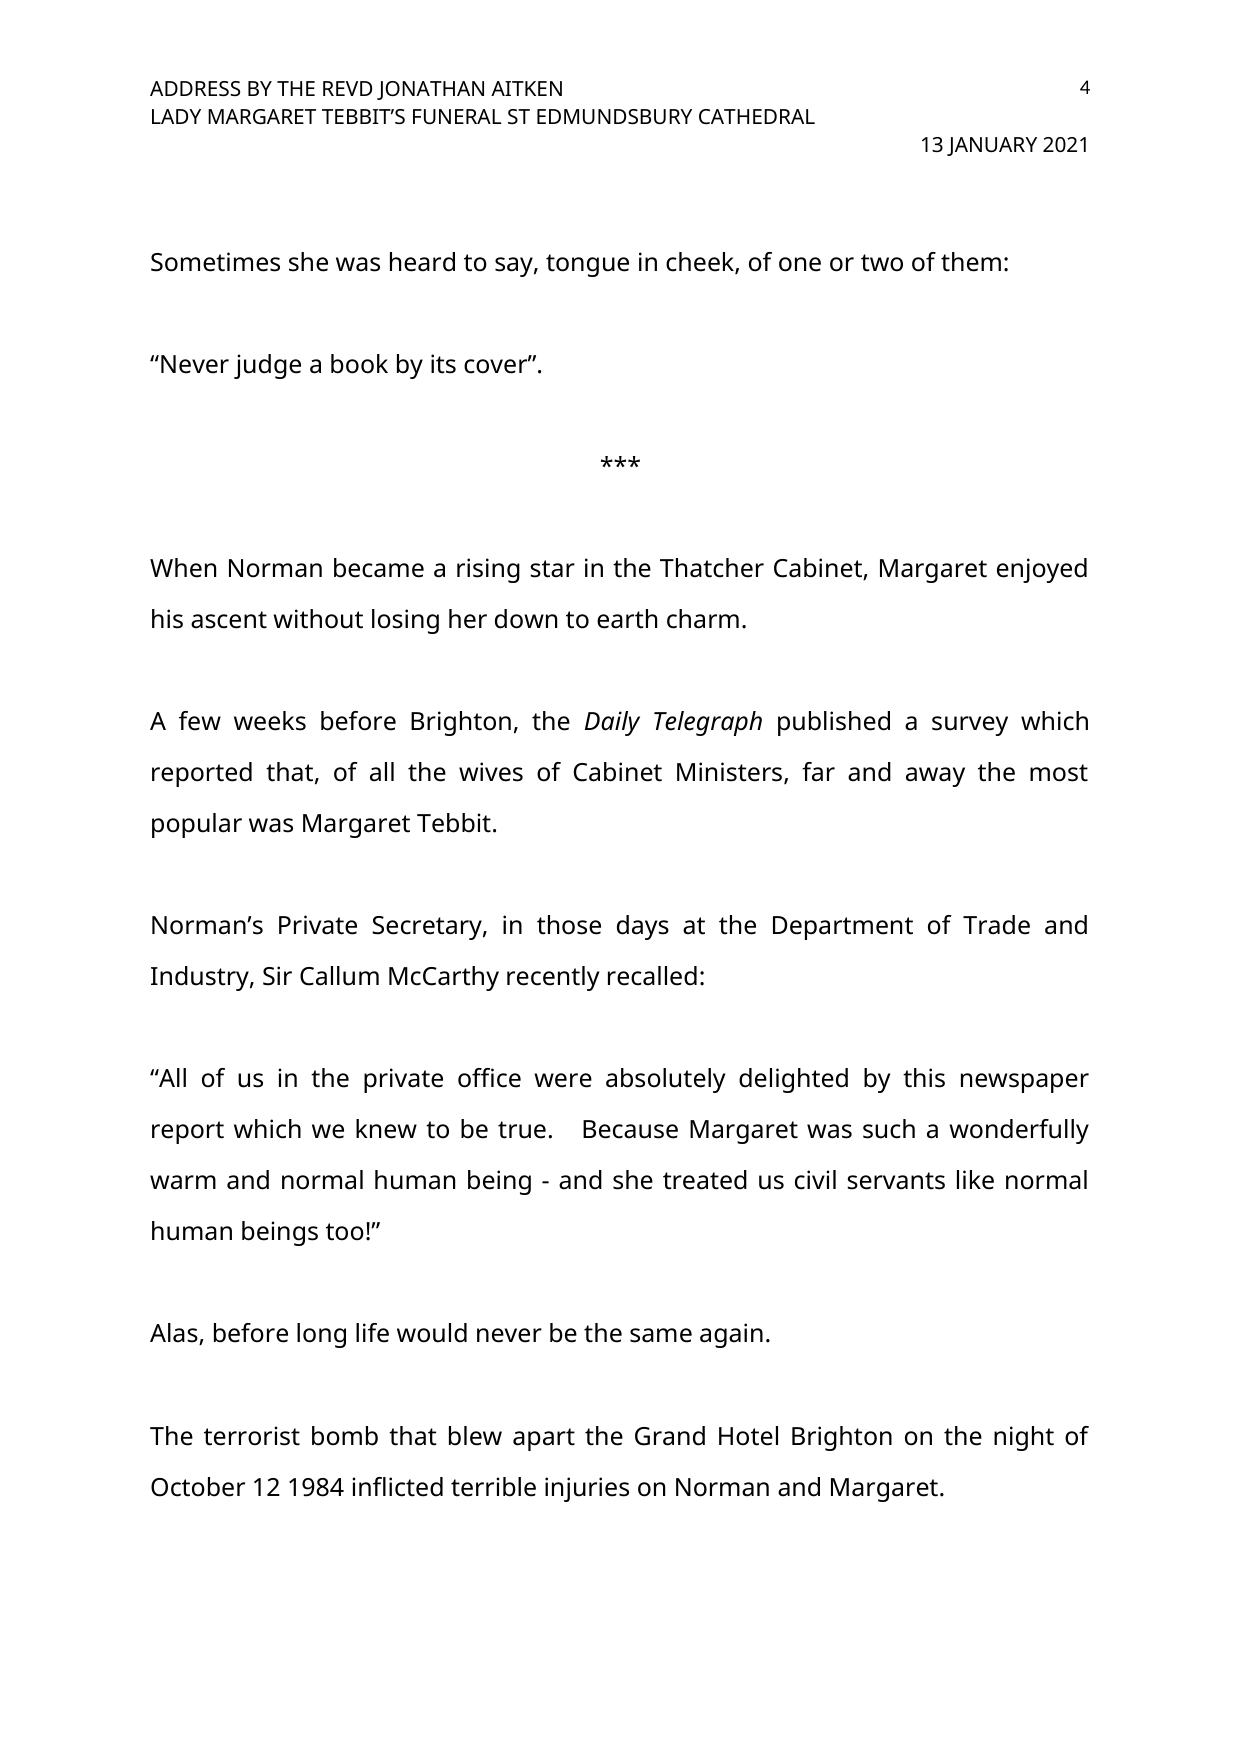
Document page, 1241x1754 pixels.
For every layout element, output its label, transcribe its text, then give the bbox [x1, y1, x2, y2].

text The terrorist bomb that blew apart the Grand Hotel Brighton on the night of October 12 1984 inflicted terrible injuries on Norman and Margaret. [150, 1418, 1090, 1503]
text When Norman became a rising star in the Thatcher Cabinet, Margaret enjoyed his ascent without losing her down to earth charm. [150, 550, 1090, 636]
text Norman’s Private Secretary, in those days at the Department of Trade and Industry, Sir Callum McCarthy recently recalled: [150, 908, 1090, 993]
text “Never judge a book by its cover”. [150, 346, 1090, 380]
text *** [150, 448, 1090, 482]
text A few weeks before Brighton, the Daily Telegraph published a survey which reported that, of all the wives of Cabinet Ministers, far and away the most popular was Margaret Tebbit. [150, 703, 1090, 840]
text Sometimes she was heard to say, tongue in cheek, of one or two of them: [150, 244, 1090, 278]
text Alas, before long life would never be the same again. [150, 1316, 1090, 1350]
text “All of us in the private office were absolutely delighted by this newspaper report which we knew to be true. Because Margaret was such a wonderfully warm and normal human being - and she treated us civil servants like normal human beings too!” [150, 1061, 1090, 1248]
